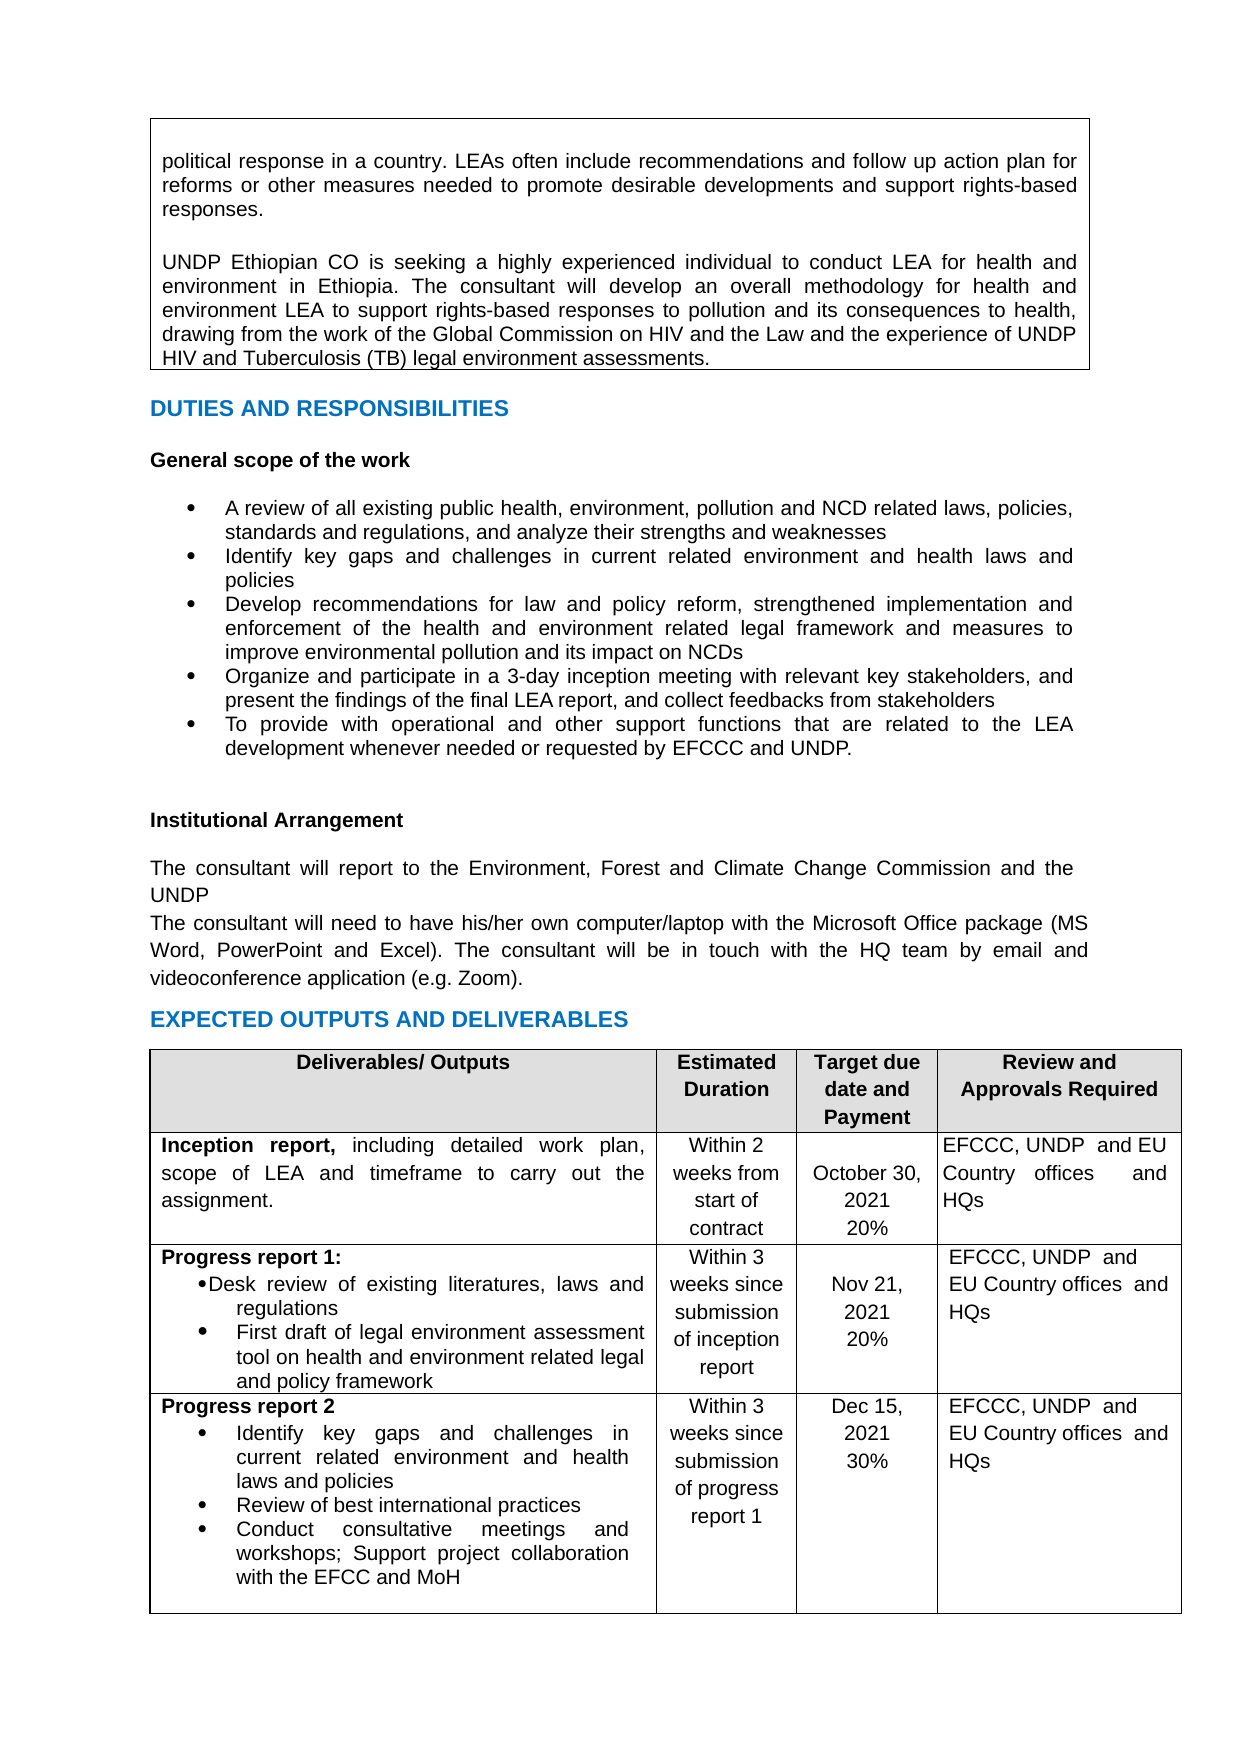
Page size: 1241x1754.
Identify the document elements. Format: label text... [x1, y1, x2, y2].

list Organize and participate in a 3-day inception meeting with relevant key stakeholders, and present the findings of the final LEA report, and collect feedbacks from stakeholders [187, 664, 1074, 712]
table_cell Dec 15, 2021 30% [797, 1394, 937, 1613]
table_header Target due date and Payment [797, 1050, 937, 1132]
text DUTIES AND RESPONSIBILITIES [150, 395, 1090, 422]
table_header Estimated Duration [657, 1050, 796, 1132]
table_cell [938, 1394, 1181, 1613]
table_cell Progress report 2 Identify key gaps and challenges in current related environment and health laws and policies Review of best international practices Conduct consultative meetings and workshops; Support project collaboration with the EFCC and MoH [151, 1394, 656, 1613]
table_cell Within 2 weeks from start of contract [657, 1133, 796, 1243]
text Institutional Arrangement [150, 808, 1090, 832]
table_cell Nov 21, 2021 20% [797, 1245, 937, 1392]
table_cell October 30, 2021 20% [797, 1133, 937, 1243]
table_cell EFCCC, UNDP and EU Country offices and HQs [938, 1245, 1181, 1392]
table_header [151, 119, 1089, 369]
list Develop recommendations for law and policy reform, strengthened implementation and enforcement of the health and environment related legal framework and measures to improve environmental pollution and its impact on NCDs [187, 592, 1074, 664]
table_cell Within 3 weeks since submission of progress report 1 [657, 1394, 796, 1613]
list A review of all existing public health, environment, pollution and NCD related laws, policies, standards and regulations, and analyze their strengths and weaknesses [187, 496, 1074, 544]
text EXPECTED OUTPUTS AND DELIVERABLES [150, 1006, 1090, 1032]
text The consultant will need to have his/her own computer/laptop with the Microsoft Office package (MS Word, PowerPoint and Excel). The consultant will be in touch with the HQ team by email and videoconference application (e.g. Zoom). [150, 911, 1090, 990]
table_cell Progress report 1: Desk review of existing literatures, laws and regulations First draft of legal environment assessment tool on health and environment related legal and policy framework [151, 1245, 656, 1392]
text The consultant will report to the Environment, Forest and Climate Change Commission and the UNDP [150, 856, 1074, 907]
table_cell Within 3 weeks since submission of inception report [657, 1245, 796, 1392]
list To provide with operational and other support functions that are related to the LEA development whenever needed or requested by EFCCC and UNDP. [187, 712, 1074, 760]
list Identify key gaps and challenges in current related environment and health laws and policies [187, 544, 1074, 592]
text General scope of the work [150, 448, 1090, 472]
table_header Review and Approvals Required [938, 1050, 1181, 1132]
table_cell EFCCC, UNDP and EU Country offices and HQs [938, 1133, 1181, 1243]
table_cell Inception report, including detailed work plan, scope of LEA and timeframe to carry out the assignment. [151, 1133, 656, 1243]
table_header Deliverables/ Outputs [151, 1050, 656, 1132]
